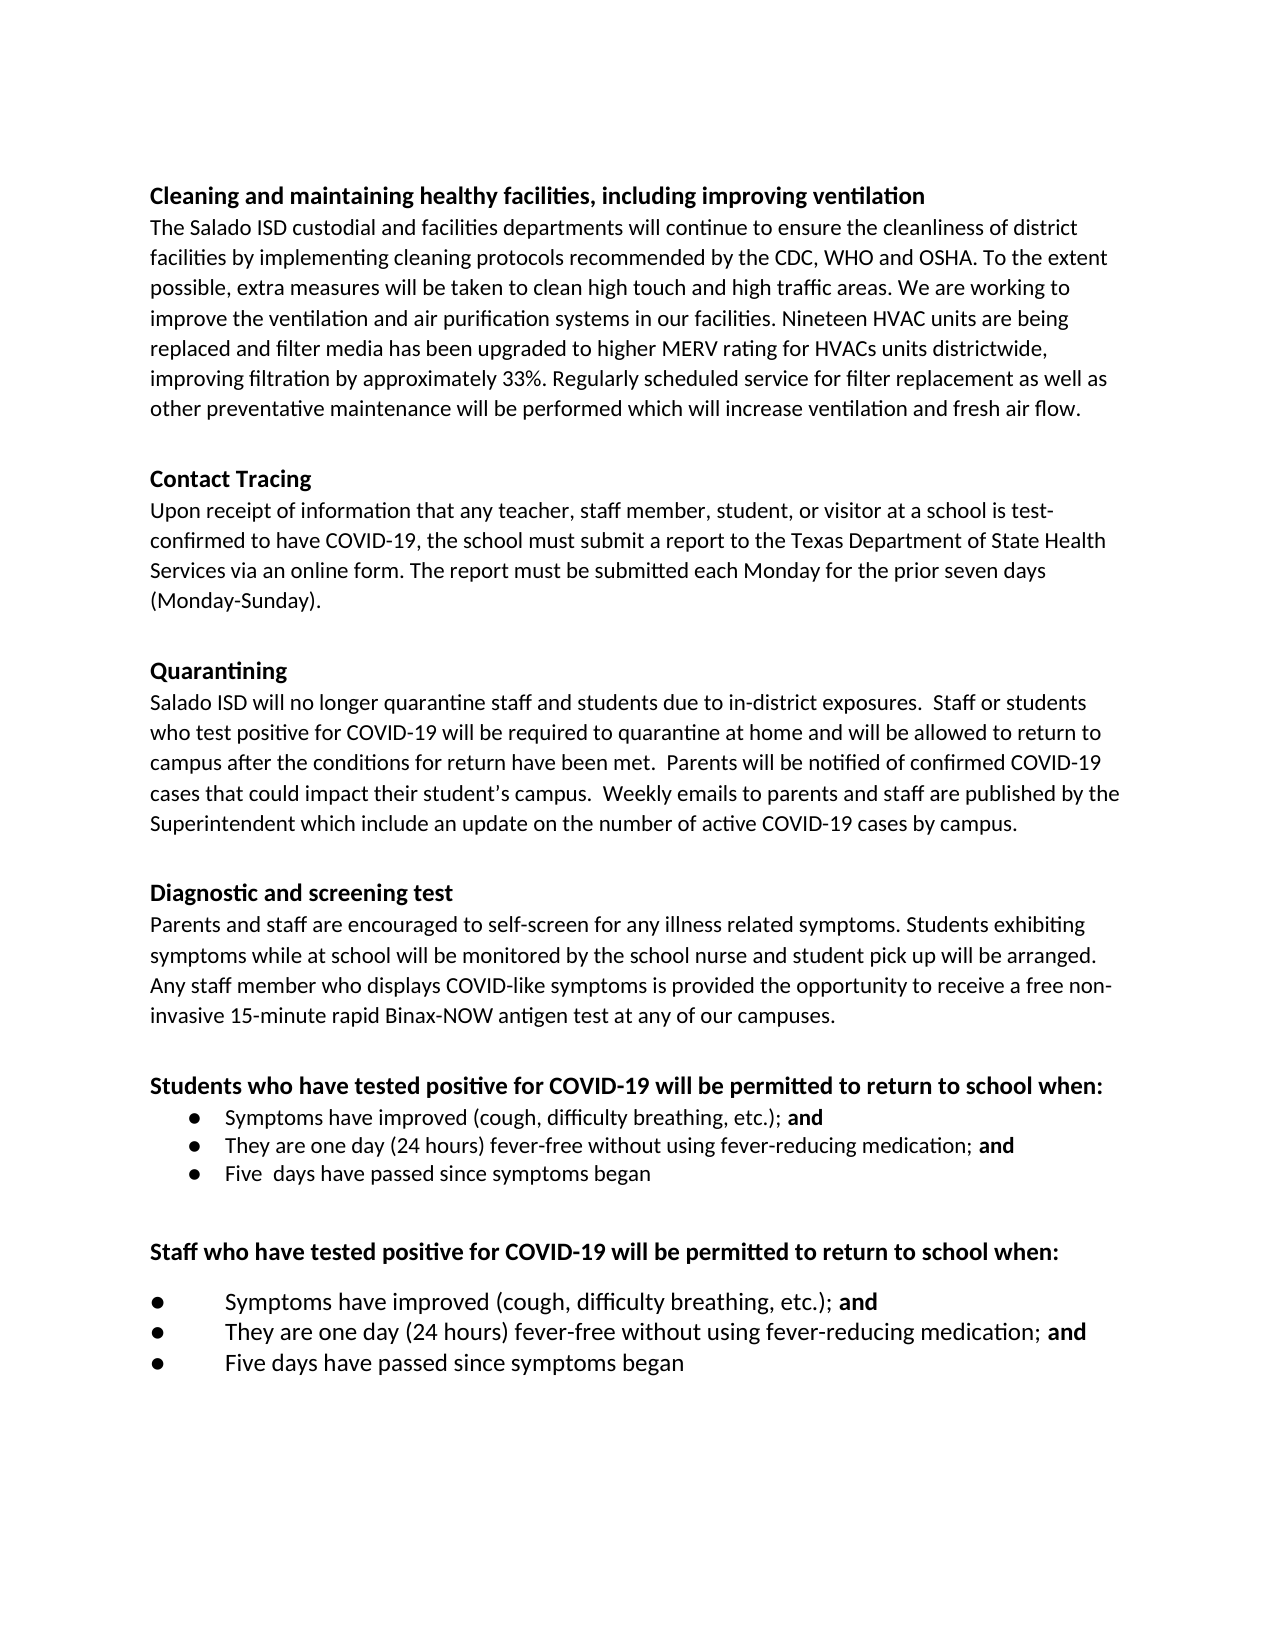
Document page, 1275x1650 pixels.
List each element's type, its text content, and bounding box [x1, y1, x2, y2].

text ● They are one day (24 hours) fever-free without using fever-reducing medication; and [150, 1316, 1125, 1347]
text Quarantining [150, 655, 1125, 686]
list They are one day (24 hours) fever-free without using fever-reducing medication; and [187, 1131, 1125, 1159]
text ● Five days have passed since symptoms began [150, 1347, 1125, 1377]
text Parents and staff are encouraged to self-screen for any illness related symptoms. Students exhibiting symptoms while at school will be monitored by the school nurse and student pick up will be arranged. Any staff member who displays COVID-like symptoms is provided the opportunity to receive a free non-invasive 15-minute rapid Binax-NOW antigen test at any of our campuses. [150, 911, 1125, 1029]
text ● Symptoms have improved (cough, difficulty breathing, etc.); and [150, 1286, 1125, 1316]
list Symptoms have improved (cough, difficulty breathing, etc.); and [187, 1103, 1125, 1131]
text Contact Tracing [150, 463, 1125, 493]
text Cleaning and maintaining healthy facilities, including improving ventilation [150, 180, 1125, 211]
text Salado ISD will no longer quarantine staff and students due to in-district exposures. Staff or students who test positive for COVID-19 will be required to quarantine at home and will be allowed to return to campus after the conditions for return have been met. Parents will be notified of confirmed COVID-19 cases that could impact their student’s campus. Weekly emails to parents and staff are published by the Superintendent which include an update on the number of active COVID-19 cases by campus. [150, 688, 1125, 837]
text The Salado ISD custodial and facilities departments will continue to ensure the cleanliness of district facilities by implementing cleaning protocols recommended by the CDC, WHO and OSHA. To the extent possible, extra measures will be taken to clean high touch and high traffic areas. We are working to improve the ventilation and air purification systems in our facilities. Nineteen HVAC units are being replaced and filter media has been upgraded to higher MERV rating for HVACs units districtwide, improving filtration by approximately 33%. Regularly scheduled service for filter replacement as well as other preventative maintenance will be performed which will increase ventilation and fresh air flow. [150, 213, 1125, 422]
text Diagnostic and screening test [150, 878, 1125, 908]
text Students who have tested positive for COVID-19 will be permitted to return to school when: [150, 1070, 1125, 1100]
list Five days have passed since symptoms began [187, 1159, 1125, 1187]
text Upon receipt of information that any teacher, staff member, student, or visitor at a school is test-confirmed to have COVID-19, the school must submit a report to the Texas Department of State Health Services via an online form. The report must be submitted each Monday for the prior seven days (Monday-Sunday). [150, 496, 1125, 614]
text Staff who have tested positive for COVID-19 will be permitted to return to school when: [150, 1236, 1125, 1267]
